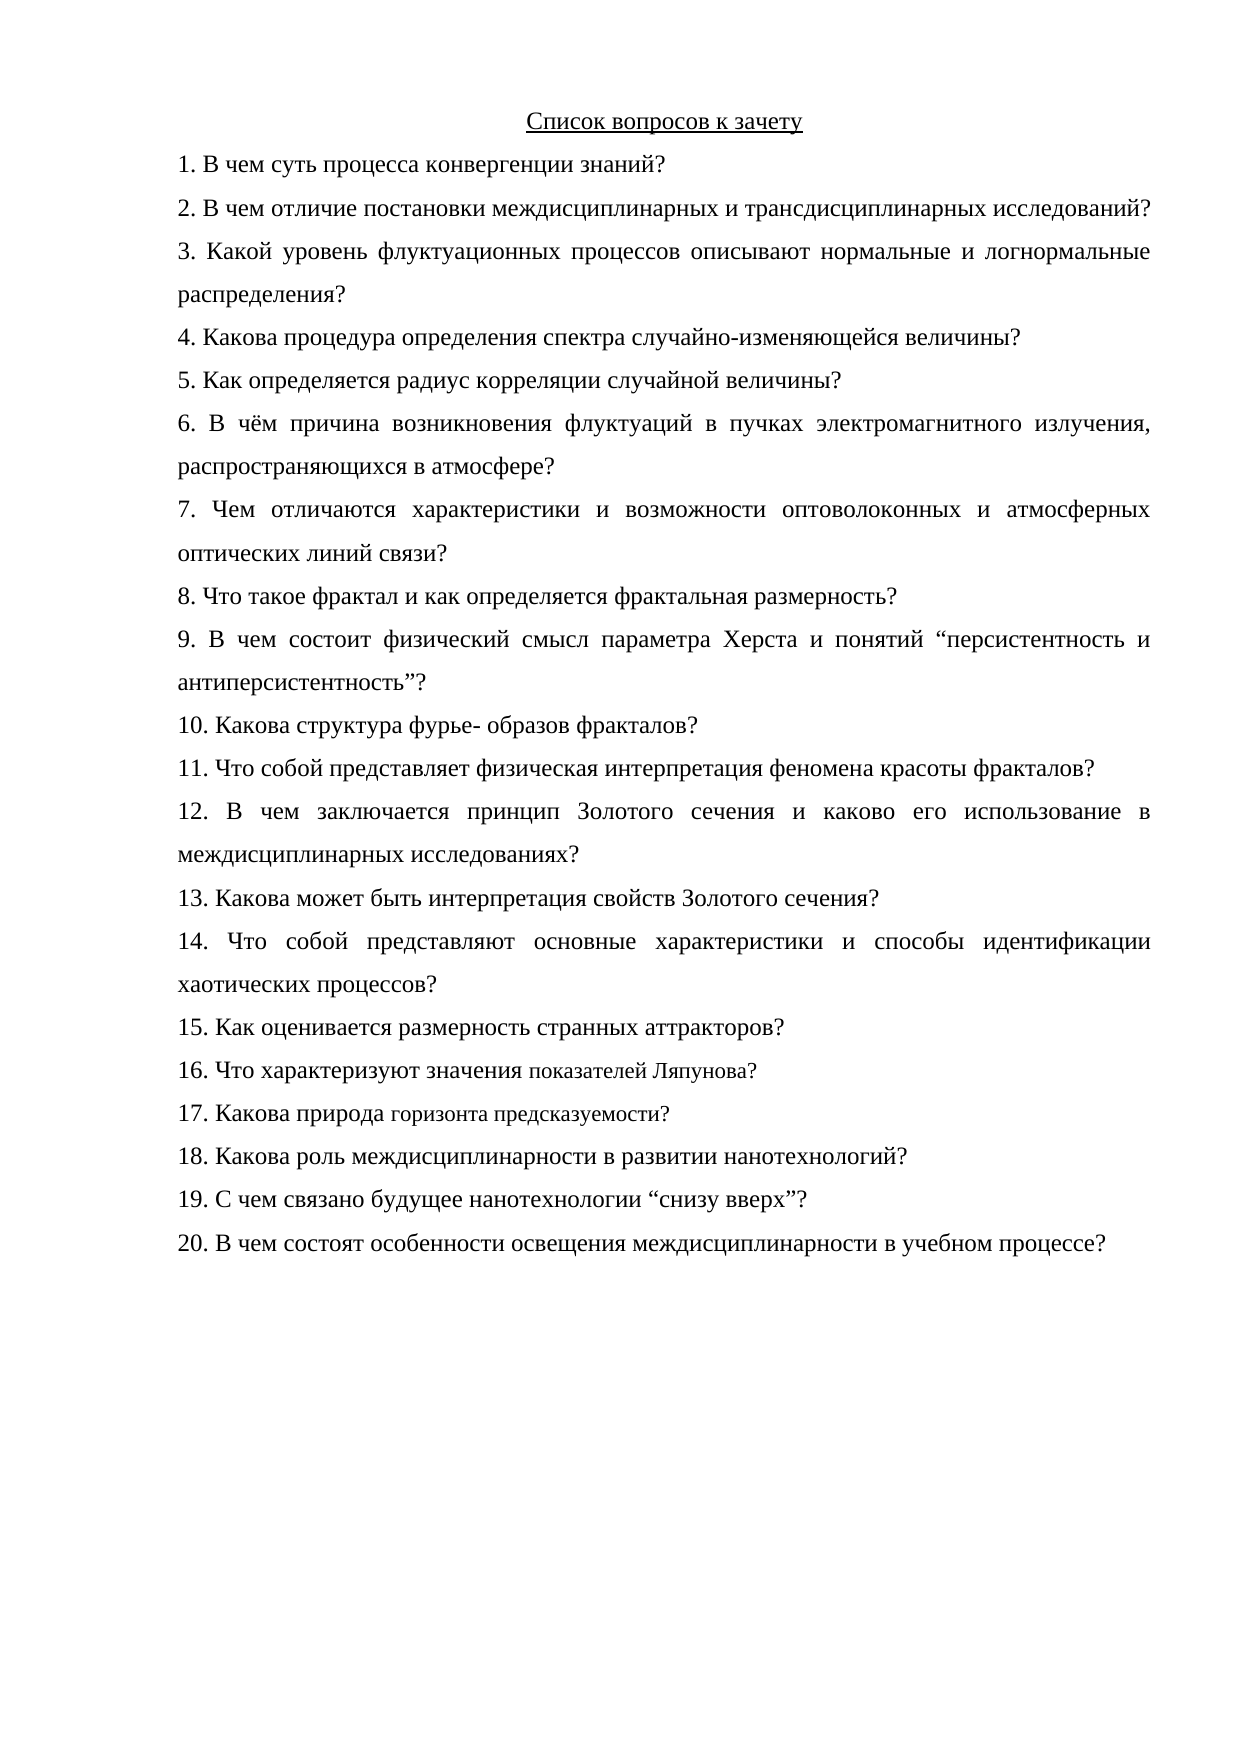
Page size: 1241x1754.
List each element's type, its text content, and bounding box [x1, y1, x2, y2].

text 7. Чем отличаются характеристики и возможности оптоволоконных и атмосферных оптических линий связи? [177, 494, 1152, 566]
text 9. В чем состоит физический смысл параметра Херста и понятий “персистентность и антиперсистентность”? [177, 624, 1152, 696]
text 20. В чем состоят особенности освещения междисциплинарности в учебном процессе? [177, 1228, 1152, 1256]
text 6. В чём причина возникновения флуктуаций в пучках электромагнитного излучения, распространяющихся в атмосфере? [177, 408, 1152, 480]
text Список вопросов к зачету [177, 106, 1152, 135]
text 14. Что собой представляют основные характеристики и способы идентификации хаотических процессов? [177, 926, 1152, 998]
text 15. Как оценивается размерность странных аттракторов? [177, 1012, 1152, 1041]
text 8. Что такое фрактал и как определяется фрактальная размерность? [177, 581, 1152, 609]
text 11. Что собой представляет физическая интерпретация феномена красоты фракталов? [177, 753, 1152, 782]
text 18. Какова роль междисциплинарности в развитии нанотехнологий? [177, 1141, 1152, 1170]
text 17. Какова природа горизонта предсказуемости? [177, 1098, 1152, 1127]
text 16. Что характеризуют значения показателей Ляпунова? [177, 1055, 1152, 1084]
text 4. Какова процедура определения спектра случайно-изменяющейся величины? [177, 322, 1152, 351]
text 10. Какова структура фурье- образов фракталов? [177, 710, 1152, 739]
text 5. Как определяется радиус корреляции случайной величины? [177, 365, 1152, 394]
text 3. Какой уровень флуктуационных процессов описывают нормальные и логнормальные распределения? [177, 236, 1152, 308]
text 13. Какова может быть интерпретация свойств Золотого сечения? [177, 883, 1152, 911]
text 1. В чем суть процесса конвергенции знаний? [177, 149, 1152, 178]
text 2. В чем отличие постановки междисциплинарных и трансдисциплинарных исследований? [177, 193, 1152, 221]
text 12. В чем заключается принцип Золотого сечения и каково его использование в междисциплинарных исследованиях? [177, 796, 1152, 868]
text 19. С чем связано будущее нанотехнологии “снизу вверх”? [177, 1184, 1152, 1213]
